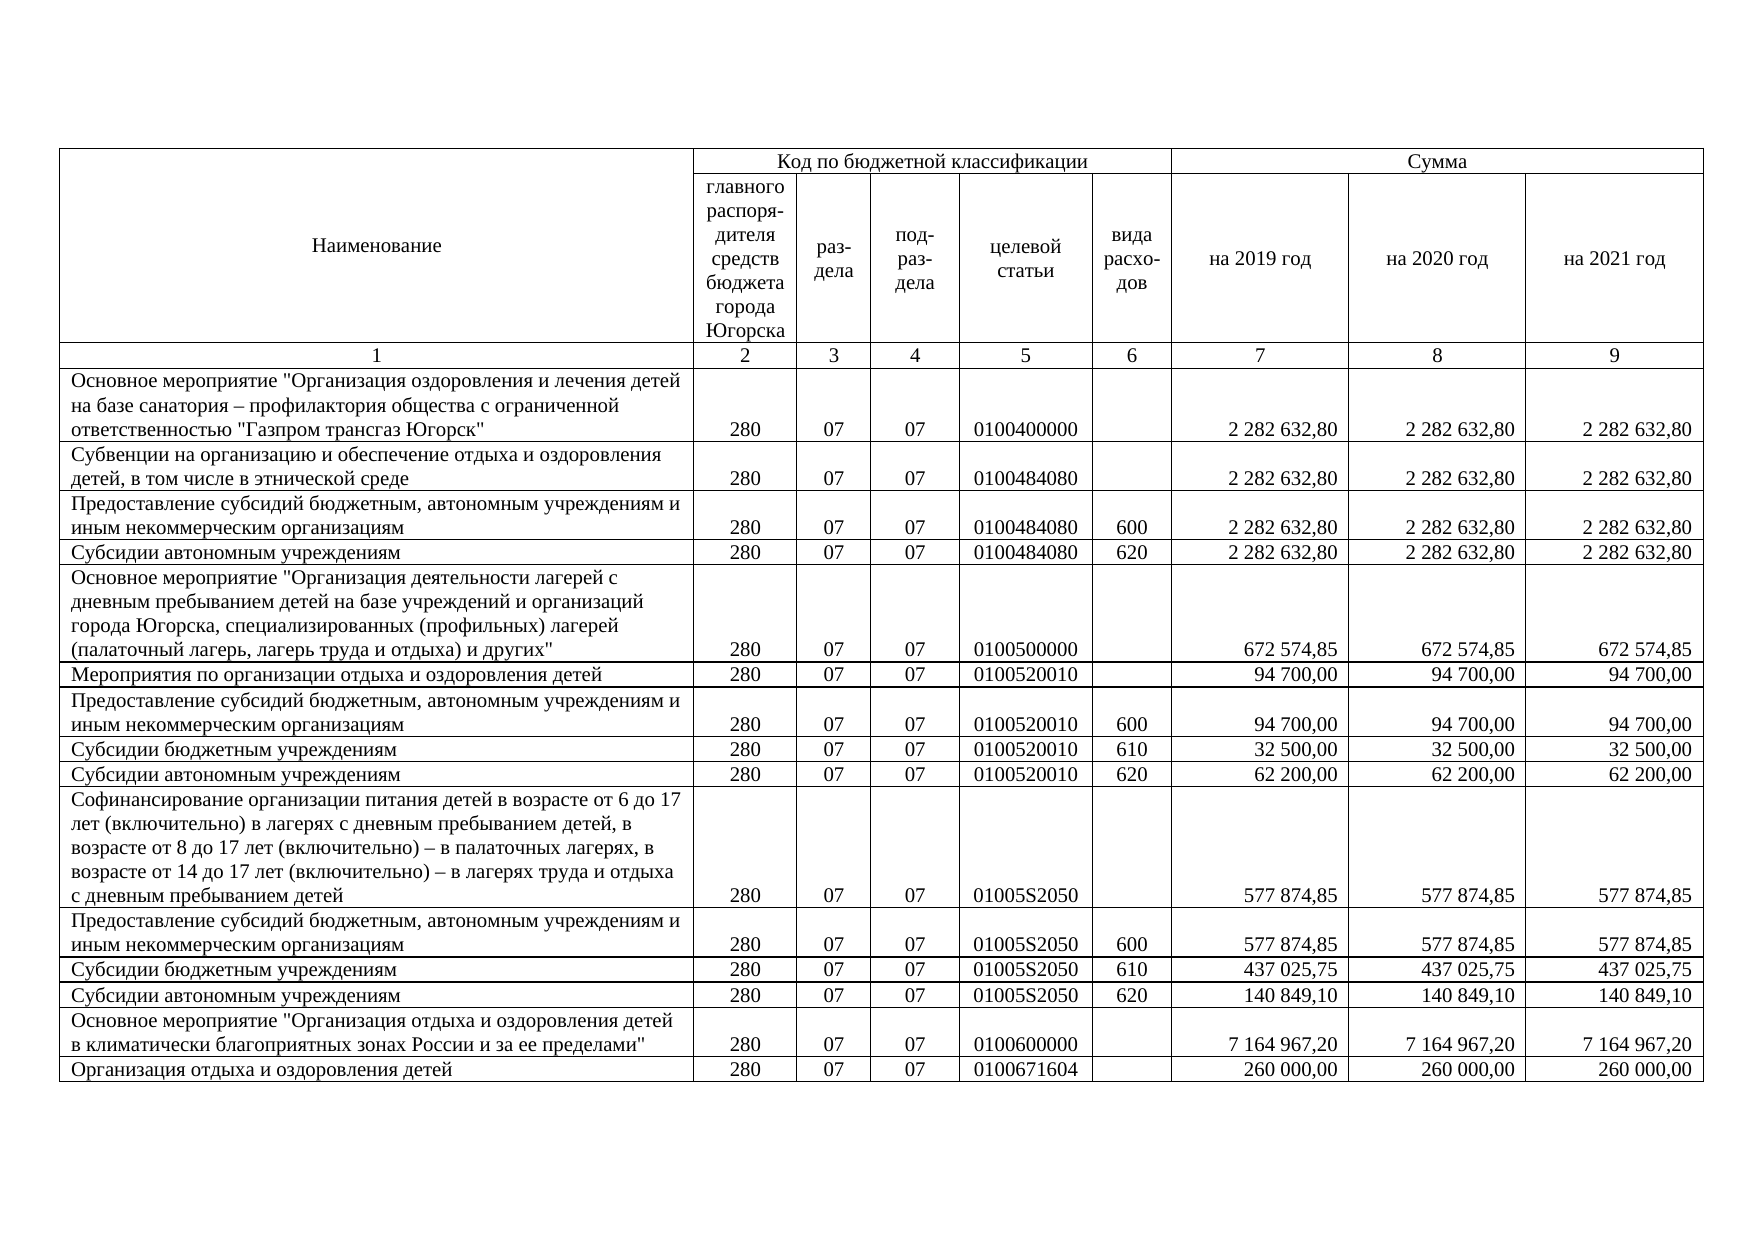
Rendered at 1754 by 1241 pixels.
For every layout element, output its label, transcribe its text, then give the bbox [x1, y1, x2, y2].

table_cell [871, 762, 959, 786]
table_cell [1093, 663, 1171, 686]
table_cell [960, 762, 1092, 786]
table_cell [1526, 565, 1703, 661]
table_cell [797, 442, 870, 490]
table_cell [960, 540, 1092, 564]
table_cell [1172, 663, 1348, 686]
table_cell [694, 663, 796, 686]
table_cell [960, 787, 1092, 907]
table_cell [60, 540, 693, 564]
table_cell 8 [1349, 343, 1525, 367]
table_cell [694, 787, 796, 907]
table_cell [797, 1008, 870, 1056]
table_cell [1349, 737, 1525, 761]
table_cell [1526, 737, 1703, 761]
table_cell на 2021 год [1526, 174, 1703, 342]
table_header Наименование [60, 149, 693, 342]
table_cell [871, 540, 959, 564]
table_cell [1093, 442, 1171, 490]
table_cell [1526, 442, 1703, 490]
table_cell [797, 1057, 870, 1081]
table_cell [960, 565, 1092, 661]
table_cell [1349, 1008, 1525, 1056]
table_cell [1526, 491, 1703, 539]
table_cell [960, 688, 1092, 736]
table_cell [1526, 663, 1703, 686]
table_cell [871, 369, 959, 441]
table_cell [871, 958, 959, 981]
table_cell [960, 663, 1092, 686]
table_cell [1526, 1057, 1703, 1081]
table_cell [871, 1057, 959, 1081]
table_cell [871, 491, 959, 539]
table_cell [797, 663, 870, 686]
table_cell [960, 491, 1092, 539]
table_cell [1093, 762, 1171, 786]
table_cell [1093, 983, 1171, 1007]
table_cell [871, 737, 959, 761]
table_cell 9 [1526, 343, 1703, 367]
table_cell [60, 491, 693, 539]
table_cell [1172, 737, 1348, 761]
table_cell 7 [1172, 343, 1348, 367]
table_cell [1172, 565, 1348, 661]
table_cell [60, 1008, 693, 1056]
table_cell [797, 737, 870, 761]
table_cell под-раз-дела [871, 174, 959, 342]
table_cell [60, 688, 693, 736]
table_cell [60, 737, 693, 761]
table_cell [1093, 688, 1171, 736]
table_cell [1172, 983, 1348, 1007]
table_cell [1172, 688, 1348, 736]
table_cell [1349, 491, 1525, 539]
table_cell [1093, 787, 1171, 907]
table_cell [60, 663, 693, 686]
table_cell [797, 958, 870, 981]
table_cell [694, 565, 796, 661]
table_cell 3 [797, 343, 870, 367]
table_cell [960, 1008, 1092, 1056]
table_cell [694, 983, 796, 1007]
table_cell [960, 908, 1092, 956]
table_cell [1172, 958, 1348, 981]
table_header Сумма [1172, 149, 1703, 173]
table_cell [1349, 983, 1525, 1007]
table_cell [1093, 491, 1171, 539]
table_cell 6 [1093, 343, 1171, 367]
table_cell 4 [871, 343, 959, 367]
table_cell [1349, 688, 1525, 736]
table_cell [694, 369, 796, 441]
table_cell на 2020 год [1349, 174, 1525, 342]
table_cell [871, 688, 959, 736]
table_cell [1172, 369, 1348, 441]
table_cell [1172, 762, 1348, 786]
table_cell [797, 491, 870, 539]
table_cell целевой статьи [960, 174, 1092, 342]
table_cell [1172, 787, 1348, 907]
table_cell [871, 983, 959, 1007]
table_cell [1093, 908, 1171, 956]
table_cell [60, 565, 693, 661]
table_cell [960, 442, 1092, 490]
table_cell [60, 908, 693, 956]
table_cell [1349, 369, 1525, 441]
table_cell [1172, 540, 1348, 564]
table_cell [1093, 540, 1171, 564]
table_cell главного распоря-дителя средств бюджета города Югорска [694, 174, 796, 342]
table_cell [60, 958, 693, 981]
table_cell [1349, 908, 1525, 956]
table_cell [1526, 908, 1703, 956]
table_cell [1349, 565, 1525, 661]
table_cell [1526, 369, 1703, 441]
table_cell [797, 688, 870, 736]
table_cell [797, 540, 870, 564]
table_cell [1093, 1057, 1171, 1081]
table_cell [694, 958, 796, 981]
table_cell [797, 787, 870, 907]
table_cell 5 [960, 343, 1092, 367]
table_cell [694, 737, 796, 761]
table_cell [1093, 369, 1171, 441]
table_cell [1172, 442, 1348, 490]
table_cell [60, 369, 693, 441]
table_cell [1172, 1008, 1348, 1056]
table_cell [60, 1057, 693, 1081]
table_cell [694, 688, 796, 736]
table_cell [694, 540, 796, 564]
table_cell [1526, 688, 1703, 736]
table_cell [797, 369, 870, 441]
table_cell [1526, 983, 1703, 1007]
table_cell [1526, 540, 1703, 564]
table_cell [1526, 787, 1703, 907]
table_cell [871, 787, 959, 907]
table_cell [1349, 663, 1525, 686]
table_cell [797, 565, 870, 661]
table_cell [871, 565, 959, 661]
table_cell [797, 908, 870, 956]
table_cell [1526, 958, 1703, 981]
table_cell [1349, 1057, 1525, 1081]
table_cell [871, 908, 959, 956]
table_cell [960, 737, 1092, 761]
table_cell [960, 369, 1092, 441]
table_header Код по бюджетной классификации [694, 149, 1171, 173]
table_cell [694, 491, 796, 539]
table_cell 1 [60, 343, 693, 367]
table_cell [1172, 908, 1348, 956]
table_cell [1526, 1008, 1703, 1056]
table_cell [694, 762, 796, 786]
table_cell раз-дела [797, 174, 870, 342]
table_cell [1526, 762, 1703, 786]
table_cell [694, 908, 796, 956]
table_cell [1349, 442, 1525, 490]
table_cell на 2019 год [1172, 174, 1348, 342]
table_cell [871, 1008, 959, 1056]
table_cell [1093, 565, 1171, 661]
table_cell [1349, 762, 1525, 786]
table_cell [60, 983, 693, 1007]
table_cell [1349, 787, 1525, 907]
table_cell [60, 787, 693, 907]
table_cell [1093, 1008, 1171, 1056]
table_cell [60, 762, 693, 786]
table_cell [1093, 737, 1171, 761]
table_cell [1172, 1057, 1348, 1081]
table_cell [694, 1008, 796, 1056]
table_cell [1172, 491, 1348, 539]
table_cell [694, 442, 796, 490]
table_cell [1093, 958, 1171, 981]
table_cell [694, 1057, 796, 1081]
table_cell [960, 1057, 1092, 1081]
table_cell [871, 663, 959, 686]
table_cell вида расхо-дов [1093, 174, 1171, 342]
table_cell 2 [694, 343, 796, 367]
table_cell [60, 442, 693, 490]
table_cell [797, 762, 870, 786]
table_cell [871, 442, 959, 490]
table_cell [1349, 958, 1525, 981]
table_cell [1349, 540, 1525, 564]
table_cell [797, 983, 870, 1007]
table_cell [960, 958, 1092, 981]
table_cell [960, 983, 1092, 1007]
